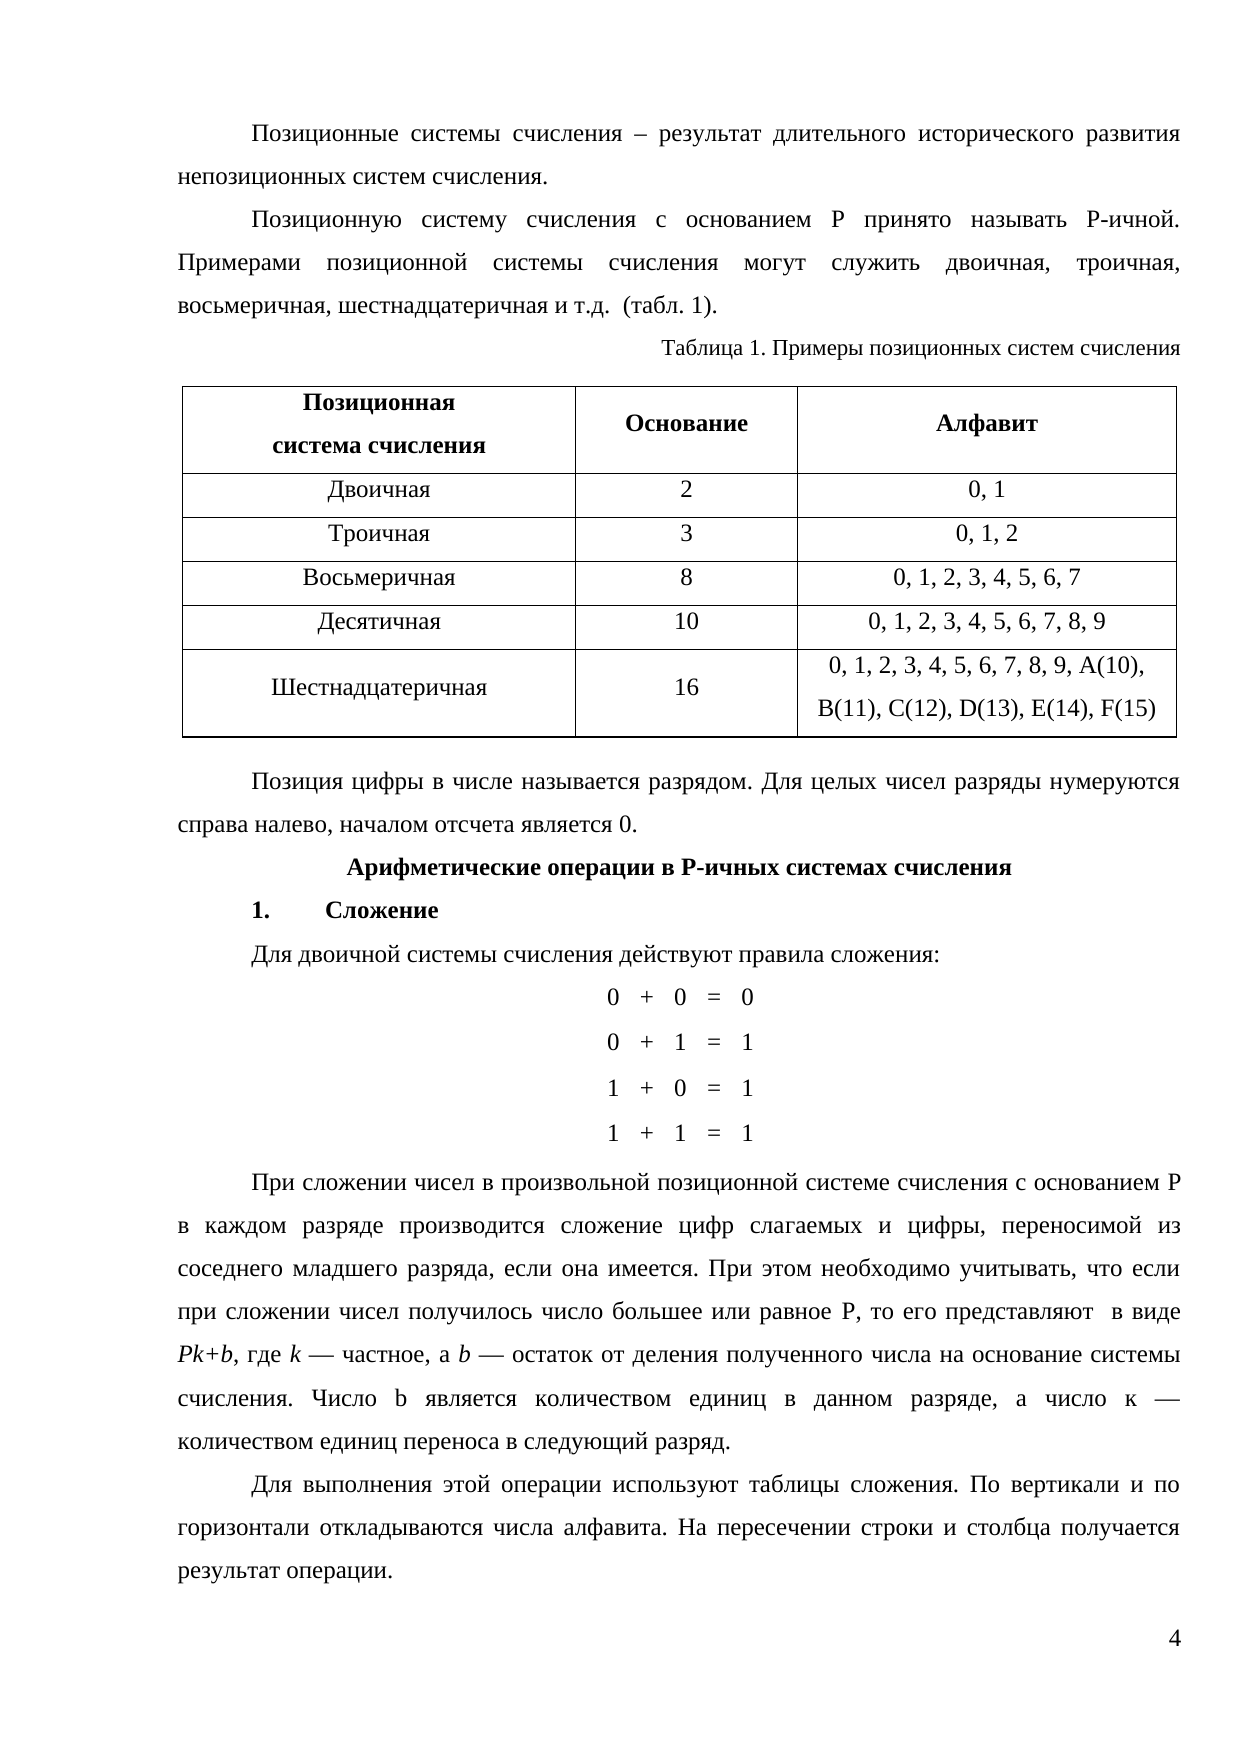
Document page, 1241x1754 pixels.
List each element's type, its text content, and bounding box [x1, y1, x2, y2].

table_cell = [696, 1118, 730, 1164]
table_header Алфавит [798, 387, 1176, 473]
table_cell 1 [730, 1073, 763, 1118]
table_cell 0, 1, 2, 3, 4, 5, 6, 7 [798, 562, 1176, 605]
table_header Основание [576, 387, 797, 473]
subtitle Сложение [177, 896, 1181, 924]
table_cell 16 [576, 650, 797, 736]
table_cell Троичная [183, 518, 575, 561]
table_header 0 [596, 982, 628, 1027]
text Для двоичной системы счисления действуют правила сложения: [177, 939, 1181, 967]
table_cell = [696, 1027, 730, 1073]
table_cell 0, 1, 2, 3, 4, 5, 6, 7, 8, 9, A(10), B(11), C(12), D(13), E(14), F(15) [798, 650, 1176, 736]
table_cell + [628, 1118, 663, 1164]
table_cell Шестнадцатеричная [183, 650, 575, 736]
table_header 0 [663, 982, 696, 1027]
table_cell 10 [576, 606, 797, 649]
text Позиционную систему счисления с основанием P принято называть P-ичной. Примерами позиционной системы счисления могут служить двоичная, троичная, восьмеричная, шестнадцатеричная и т.д. (табл. 1). [177, 204, 1181, 319]
text Позиционные системы счисления – результат длительного исторического развития непозиционных систем счисления. [177, 118, 1181, 190]
table_header 0 [730, 982, 763, 1027]
table_cell 0, 1, 2, 3, 4, 5, 6, 7, 8, 9 [798, 606, 1176, 649]
table_header = [696, 982, 730, 1027]
table_cell Десятичная [183, 606, 575, 649]
table_header + [628, 982, 663, 1027]
table_cell 1 [730, 1118, 763, 1164]
table_cell 8 [576, 562, 797, 605]
table_cell 0 [596, 1027, 628, 1073]
table_cell Восьмеричная [183, 562, 575, 605]
table_cell 1 [596, 1118, 628, 1164]
text При сложении чисел в произвольной позиционной системе счисления с основанием Р в каждом разряде производится сложение цифр слагаемых и цифры, переносимой из соседнего младшего разряда, если она имеется. При этом необходимо учитывать, что если при сложении чисел получилось число большее или равное Р, то его представляют в виде Рk+b, где k — частное, а b — остаток от деления полученного числа на основание системы счисления. Число b является количеством единиц в данном разряде, а число к — количеством единиц переноса в следующий разряд. [177, 1167, 1181, 1454]
table_cell 0, 1 [798, 474, 1176, 517]
text Для выполнения этой операции используют таблицы сложения. По вертикали и по горизонтали откладываются числа алфавита. На пересечении строки и столбца получается результат операции. [177, 1469, 1181, 1584]
table_cell 0, 1, 2 [798, 518, 1176, 561]
table_cell 0 [663, 1073, 696, 1118]
table_cell 1 [730, 1027, 763, 1073]
table_cell = [696, 1073, 730, 1118]
table_cell 2 [576, 474, 797, 517]
table_cell 1 [663, 1118, 696, 1164]
table_cell 1 [596, 1073, 628, 1118]
table_header Позиционная система счисления [183, 387, 575, 473]
table_cell + [628, 1027, 663, 1073]
table_cell + [628, 1073, 663, 1118]
subtitle Арифметические операции в Р-ичных системах счисления [177, 852, 1181, 881]
table_cell 3 [576, 518, 797, 561]
table_cell Двоичная [183, 474, 575, 517]
table_cell 1 [663, 1027, 696, 1073]
text Позиция цифры в числе называется разрядом. Для целых чисел разряды нумеруются справа налево, началом отсчета является 0. [177, 766, 1181, 838]
